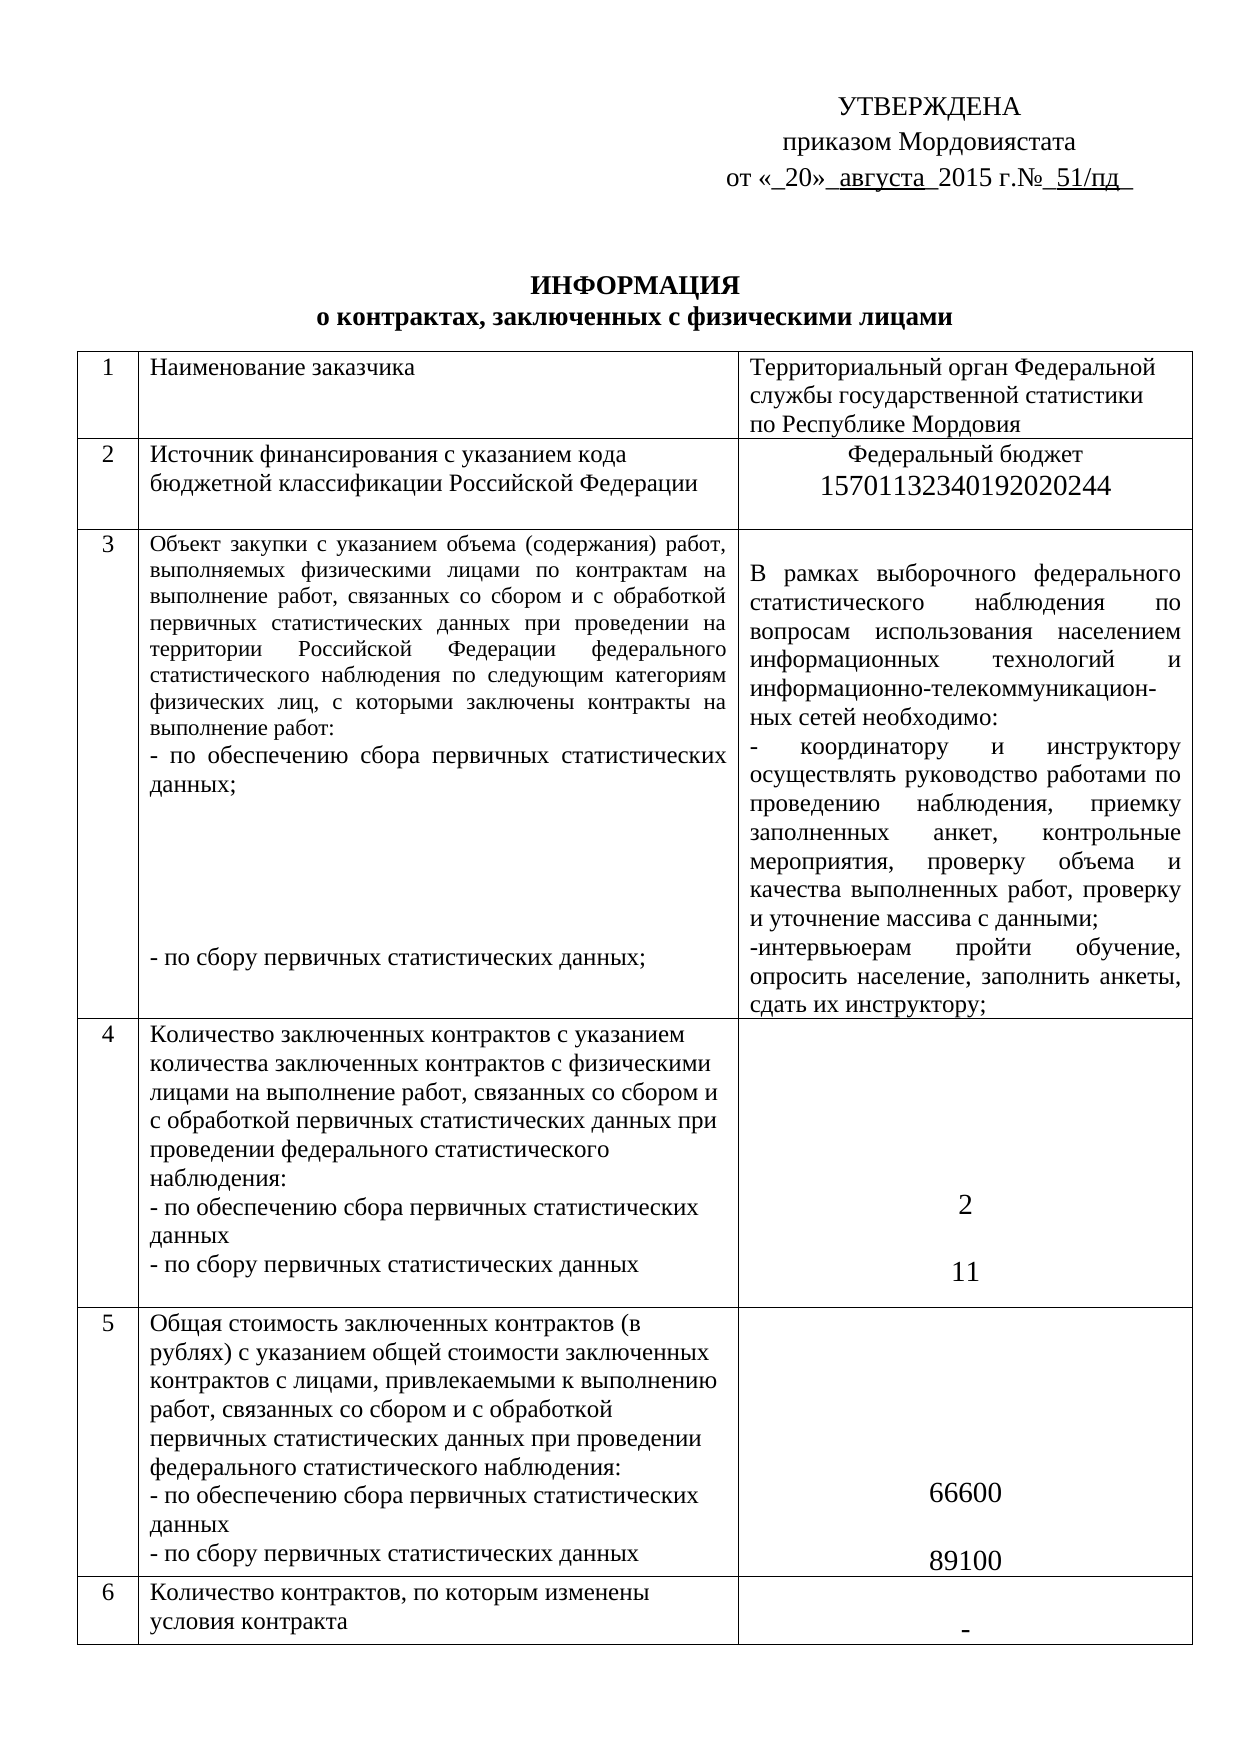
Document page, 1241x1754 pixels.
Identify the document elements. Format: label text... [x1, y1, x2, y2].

table_header Наименование заказчика [139, 352, 738, 438]
table_cell 5 [78, 1308, 138, 1576]
table_cell Количество контрактов, по которым изменены условия контракта [139, 1577, 738, 1644]
text ИНФОРМАЦИЯ [89, 269, 1181, 301]
table_cell Общая стоимость заключенных контрактов (в рублях) с указанием общей стоимости заключенных контрактов с лицами, привлекаемыми к выполнению работ, связанных со сбором и с обработкой первичных статистических данных при проведении федерального статистического наблюдения: - по обеспечению сбора первичных статистических данных - по сбору первичных статистических данных [139, 1308, 738, 1576]
table_cell 6 [78, 1577, 138, 1644]
table_header Территориальный орган Федеральной службы государственной статистики по Республике Мордовия [739, 352, 1192, 438]
table_cell В рамках выборочного федерального статистического наблюдения по вопросам использования населением информационных технологий и информационно-телекоммуникацион-ных сетей необходимо: - координатору и инструктору осуществлять руководство работами по проведению наблюдения, приемку заполненных анкет, контрольные мероприятия, проверку объема и качества выполненных работ, проверку и уточнение массива с данными; -интервьюерам пройти обучение, опросить население, заполнить анкеты, сдать их инструктору; [739, 530, 1192, 1018]
table_header 1 [78, 352, 138, 438]
table_header УТВЕРЖДЕНА приказом Мордовиястата от «_20»_августа_2015 г.№_51/пд_ [752, 90, 1161, 268]
table_cell 66600 89100 [739, 1308, 1192, 1576]
table_cell 4 [78, 1019, 138, 1307]
table_cell - [739, 1577, 1192, 1644]
text о контрактах, заключенных с физическими лицами [89, 301, 1181, 332]
table_cell 2 11 [739, 1019, 1192, 1307]
table_cell 2 [78, 439, 138, 528]
table_cell Объект закупки с указанием объема (содержания) работ, выполняемых физическими лицами по контрактам на выполнение работ, связанных со сбором и с обработкой первичных статистических данных при проведении на территории Российской Федерации федерального статистического наблюдения по следующим категориям физических лиц, с которыми заключены контракты на выполнение работ: - по обеспечению сбора первичных статистических данных; - по сбору первичных статистических данных; [139, 530, 738, 1018]
table_cell 3 [78, 530, 138, 1018]
table_cell Федеральный бюджет 15701132340192020244 [739, 439, 1192, 528]
table_cell Количество заключенных контрактов с указанием количества заключенных контрактов с физическими лицами на выполнение работ, связанных со сбором и с обработкой первичных статистических данных при проведении федерального статистического наблюдения: - по обеспечению сбора первичных статистических данных - по сбору первичных статистических данных [139, 1019, 738, 1307]
table_cell Источник финансирования с указанием кода бюджетной классификации Российской Федерации [139, 439, 738, 528]
